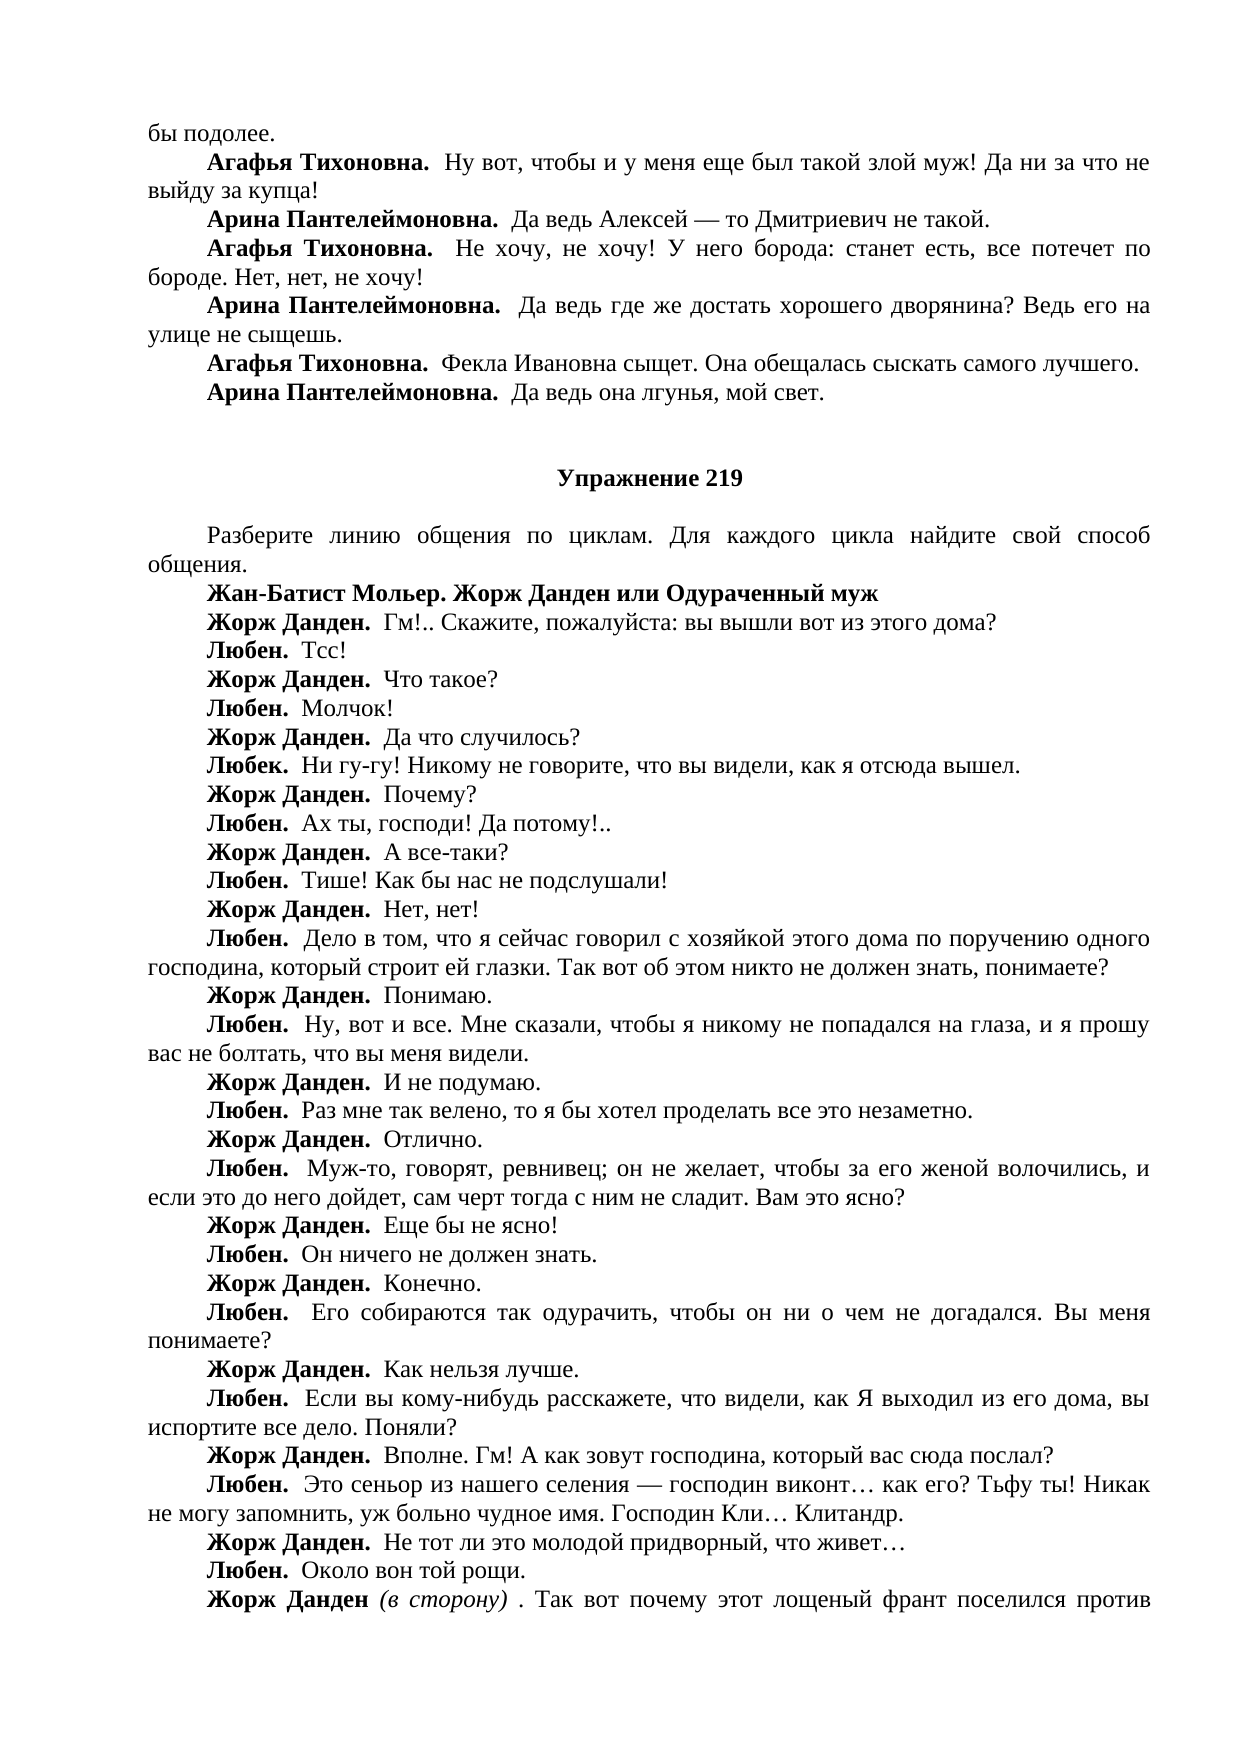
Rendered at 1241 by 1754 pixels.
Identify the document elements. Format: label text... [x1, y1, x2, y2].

text Любен. Около вон той рощи. [148, 1556, 1152, 1584]
text Арина Пантелеймоновна. Да ведь Алексей — то Дмитриевич не такой. [148, 204, 1152, 233]
text Жорж Данден. Как нельзя лучше. [148, 1354, 1152, 1383]
text Жорж Данден. Почему? [148, 779, 1152, 808]
text Любен. Муж-то, говорят, ревнивец; он не желает, чтобы за его женой волочились, и если это до него дойдет, сам черт тогда с ним не сладит. Вам это ясно? [148, 1153, 1152, 1211]
text Любен. Это сеньор из нашего селения — господин виконт… как его? Тьфу ты! Никак не могу запомнить, уж больно чудное имя. Господин Кли… Клитандр. [148, 1469, 1152, 1527]
text Жорж Данден. Что такое? [148, 664, 1152, 693]
text Арина Пантелеймоновна. Да ведь она лгунья, мой свет. [148, 377, 1152, 406]
text Жорж Данден. А все-таки? [148, 837, 1152, 866]
text Агафья Тихоновна. Фекла Ивановна сыщет. Она обещалась сыскать самого лучшего. [148, 348, 1152, 377]
text Агафья Тихоновна. Не хочу, не хочу! У него борода: станет есть, все потечет по бороде. Нет, нет, не хочу! [148, 233, 1152, 291]
text Арина Пантелеймоновна. Да ведь где же достать хорошего дворянина? Ведь его на улице не сыщешь. [148, 291, 1152, 348]
text Жорж Данден. Не тот ли это молодой придворный, что живет… [148, 1527, 1152, 1556]
text Жорж Данден. Нет, нет! [148, 894, 1152, 923]
text Любен. Молчок! [148, 693, 1152, 722]
text Разберите линию общения по циклам. Для каждого цикла найдите свой способ общения. [148, 521, 1152, 578]
text Любен. Тсс! [148, 636, 1152, 664]
subtitle Упражнение 219 [148, 463, 1152, 492]
text Жорж Данден. Вполне. Гм! А как зовут господина, который вас сюда послал? [148, 1441, 1152, 1469]
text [148, 118, 1152, 147]
text Любен. Ну, вот и все. Мне сказали, чтобы я никому не попадался на глаза, и я прошу вас не болтать, что вы меня видели. [148, 1009, 1152, 1067]
text Жорж Данден. Понимаю. [148, 981, 1152, 1009]
text Любен. Раз мне так велено, то я бы хотел проделать все это незаметно. [148, 1096, 1152, 1124]
text Любен. Он ничего не должен знать. [148, 1239, 1152, 1268]
text Любен. Если вы кому-нибудь расскажете, что видели, как Я выходил из его дома, вы испортите все дело. Поняли? [148, 1383, 1152, 1441]
text Любек. Ни гу-гу! Никому не говорите, что вы видели, как я отсюда вышел. [148, 751, 1152, 779]
text Агафья Тихоновна. Ну вот, чтобы и у меня еще был такой злой муж! Да ни за что не выйду за купца! [148, 147, 1152, 204]
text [148, 1584, 1152, 1613]
text Жорж Данден. Конечно. [148, 1268, 1152, 1297]
text Жорж Данден. Гм!.. Скажите, пожалуйста: вы вышли вот из этого дома? [148, 607, 1152, 636]
text Жорж Данден. Еще бы не ясно! [148, 1211, 1152, 1239]
text Любен. Ах ты, господи! Да потому!.. [148, 808, 1152, 837]
text Любен. Дело в том, что я сейчас говорил с хозяйкой этого дома по поручению одного господина, который строит ей глазки. Так вот об этом никто не должен знать, понимаете? [148, 923, 1152, 981]
text Жорж Данден. И не подумаю. [148, 1067, 1152, 1096]
text Любен. Тише! Как бы нас не подслушали! [148, 866, 1152, 894]
text Жорж Данден. Да что случилось? [148, 722, 1152, 751]
text Жорж Данден. Отлично. [148, 1124, 1152, 1153]
text Любен. Его собираются так одурачить, чтобы он ни о чем не догадался. Вы меня понимаете? [148, 1297, 1152, 1354]
text Жан-Батист Мольер. Жорж Данден или Одураченный муж [148, 578, 1152, 607]
